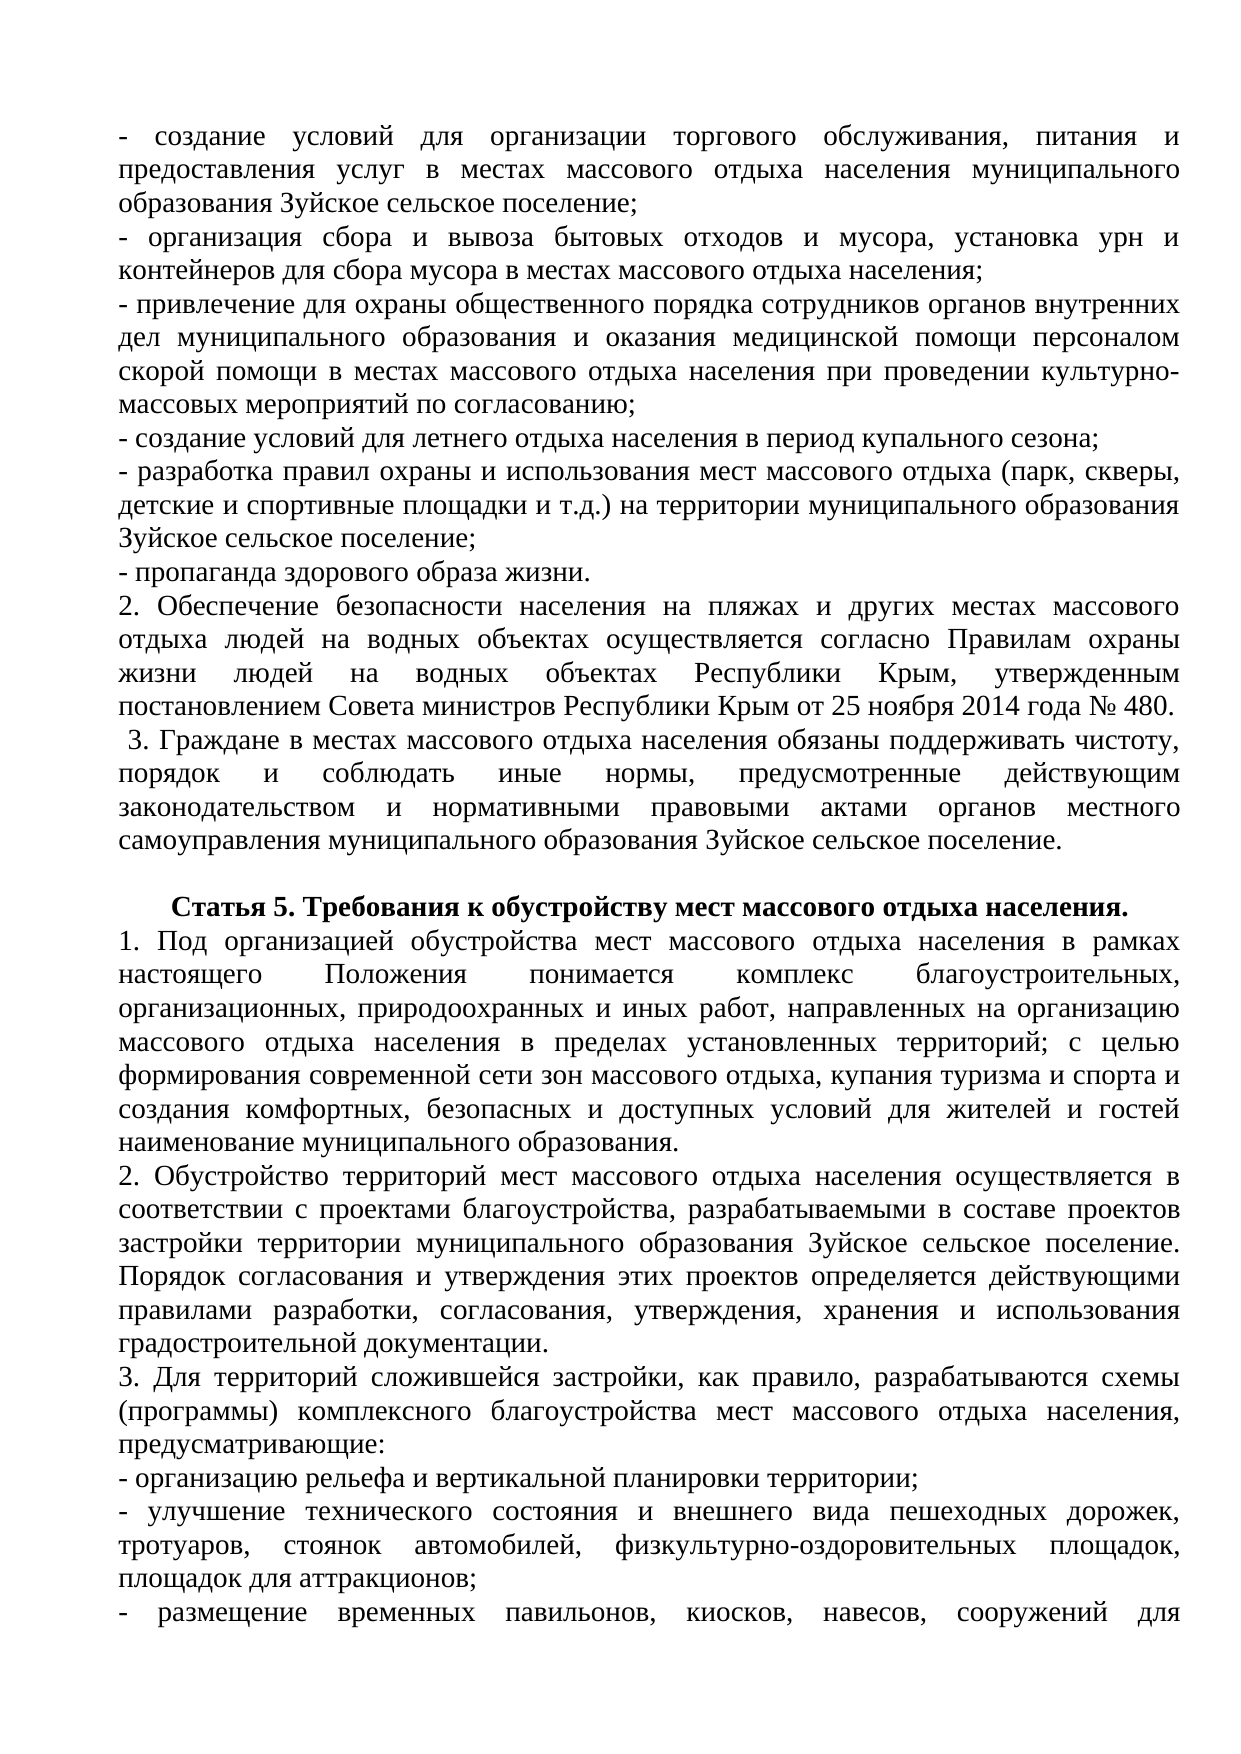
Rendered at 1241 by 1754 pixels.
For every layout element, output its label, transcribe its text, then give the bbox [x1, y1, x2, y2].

text - привлечение для охраны общественного порядка сотрудников органов внутренних дел муниципального образования и оказания медицинской помощи персоналом скорой помощи в местах массового отдыха населения при проведении культурно-массовых мероприятий по согласованию; [118, 286, 1181, 420]
text 3. Для территорий сложившейся застройки, как правило, разрабатываются схемы (программы) комплексного благоустройства мест массового отдыха населения, предусматривающие: [118, 1359, 1181, 1460]
text - организацию рельефа и вертикальной планировки территории; [118, 1460, 1181, 1493]
text - организация сбора и вывоза бытовых отходов и мусора, установка урн и контейнеров для сбора мусора в местах массового отдыха населения; [118, 219, 1181, 286]
text Статья 5. Требования к обустройству мест массового отдыха населения. [118, 889, 1181, 923]
text 1. Под организацией обустройства мест массового отдыха населения в рамках настоящего Положения понимается комплекс благоустроительных, организационных, природоохранных и иных работ, направленных на организацию массового отдыха населения в пределах установленных территорий; с целью формирования современной сети зон массового отдыха, купания туризма и спорта и создания комфортных, безопасных и доступных условий для жителей и гостей наименование муниципального образования. [118, 923, 1181, 1158]
text 2. Обеспечение безопасности населения на пляжах и других местах массового отдыха людей на водных объектах осуществляется согласно Правилам охраны жизни людей на водных объектах Республики Крым, утвержденным постановлением Совета министров Республики Крым от 25 ноября 2014 года № 480. [118, 588, 1181, 722]
text - улучшение технического состояния и внешнего вида пешеходных дорожек, тротуаров, стоянок автомобилей, физкультурно-оздоровительных площадок, площадок для аттракционов; [118, 1493, 1181, 1594]
text 3. Граждане в местах массового отдыха населения обязаны поддерживать чистоту, порядок и соблюдать иные нормы, предусмотренные действующим законодательством и нормативными правовыми актами органов местного самоуправления муниципального образования Зуйское сельское поселение. [118, 722, 1181, 856]
text - разработка правил охраны и использования мест массового отдыха (парк, скверы, детские и спортивные площадки и т.д.) на территории муниципального образования Зуйское сельское поселение; [118, 453, 1181, 554]
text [118, 1594, 1181, 1627]
text - создание условий для летнего отдыха населения в период купального сезона; [118, 420, 1181, 453]
text - создание условий для организации торгового обслуживания, питания и предоставления услуг в местах массового отдыха населения муниципального образования Зуйское сельское поселение; [118, 118, 1181, 219]
text 2. Обустройство территорий мест массового отдыха населения осуществляется в соответствии с проектами благоустройства, разрабатываемыми в составе проектов застройки территории муниципального образования Зуйское сельское поселение. Порядок согласования и утверждения этих проектов определяется действующими правилами разработки, согласования, утверждения, хранения и использования градостроительной документации. [118, 1158, 1181, 1359]
text - пропаганда здорового образа жизни. [118, 554, 1181, 588]
